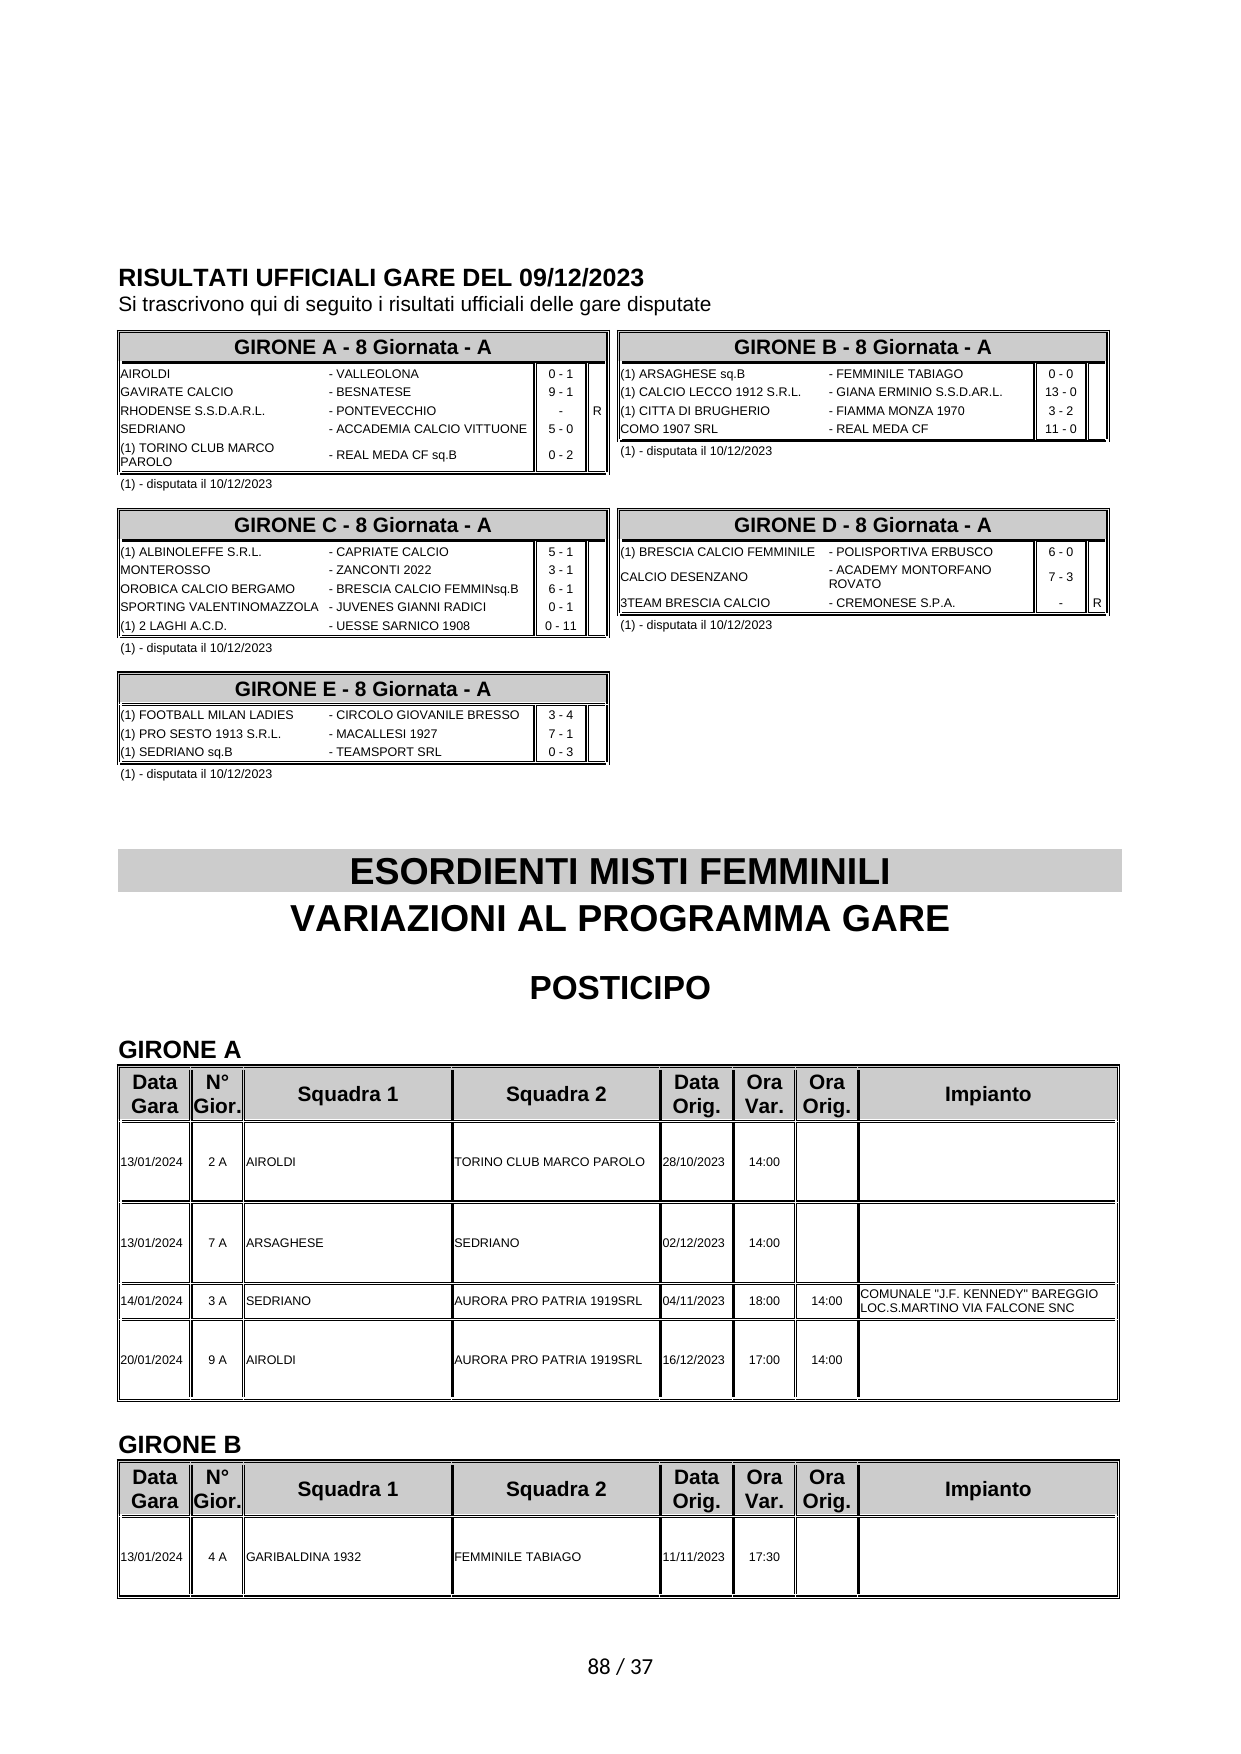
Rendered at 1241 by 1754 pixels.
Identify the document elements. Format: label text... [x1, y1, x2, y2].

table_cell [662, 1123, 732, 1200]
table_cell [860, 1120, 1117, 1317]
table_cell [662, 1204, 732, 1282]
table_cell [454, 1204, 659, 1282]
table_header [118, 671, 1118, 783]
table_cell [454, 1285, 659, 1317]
text GIRONE B [118, 1430, 1122, 1459]
text POSTICIPO [118, 968, 1122, 1007]
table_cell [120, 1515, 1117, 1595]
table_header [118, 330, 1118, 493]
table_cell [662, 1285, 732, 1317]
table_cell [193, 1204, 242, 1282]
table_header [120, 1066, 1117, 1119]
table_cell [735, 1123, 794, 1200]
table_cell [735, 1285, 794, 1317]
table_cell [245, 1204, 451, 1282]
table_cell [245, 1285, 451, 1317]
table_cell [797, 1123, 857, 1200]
text VARIAZIONI AL PROGRAMMA GARE [118, 896, 1122, 939]
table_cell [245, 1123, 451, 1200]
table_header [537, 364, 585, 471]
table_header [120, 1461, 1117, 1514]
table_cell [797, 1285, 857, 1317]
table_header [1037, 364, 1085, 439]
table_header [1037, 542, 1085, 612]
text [118, 291, 1122, 315]
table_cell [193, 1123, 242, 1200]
text ESORDIENTI MISTI FEMMINILI [118, 849, 1122, 892]
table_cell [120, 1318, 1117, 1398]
text GIRONE A [118, 1035, 1122, 1064]
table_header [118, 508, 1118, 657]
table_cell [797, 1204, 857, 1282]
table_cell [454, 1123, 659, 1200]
text RISULTATI UFFICIALI GARE DEL 09/12/2023 [118, 263, 1122, 291]
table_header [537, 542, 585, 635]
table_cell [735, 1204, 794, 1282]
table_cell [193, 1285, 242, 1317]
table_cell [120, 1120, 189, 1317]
